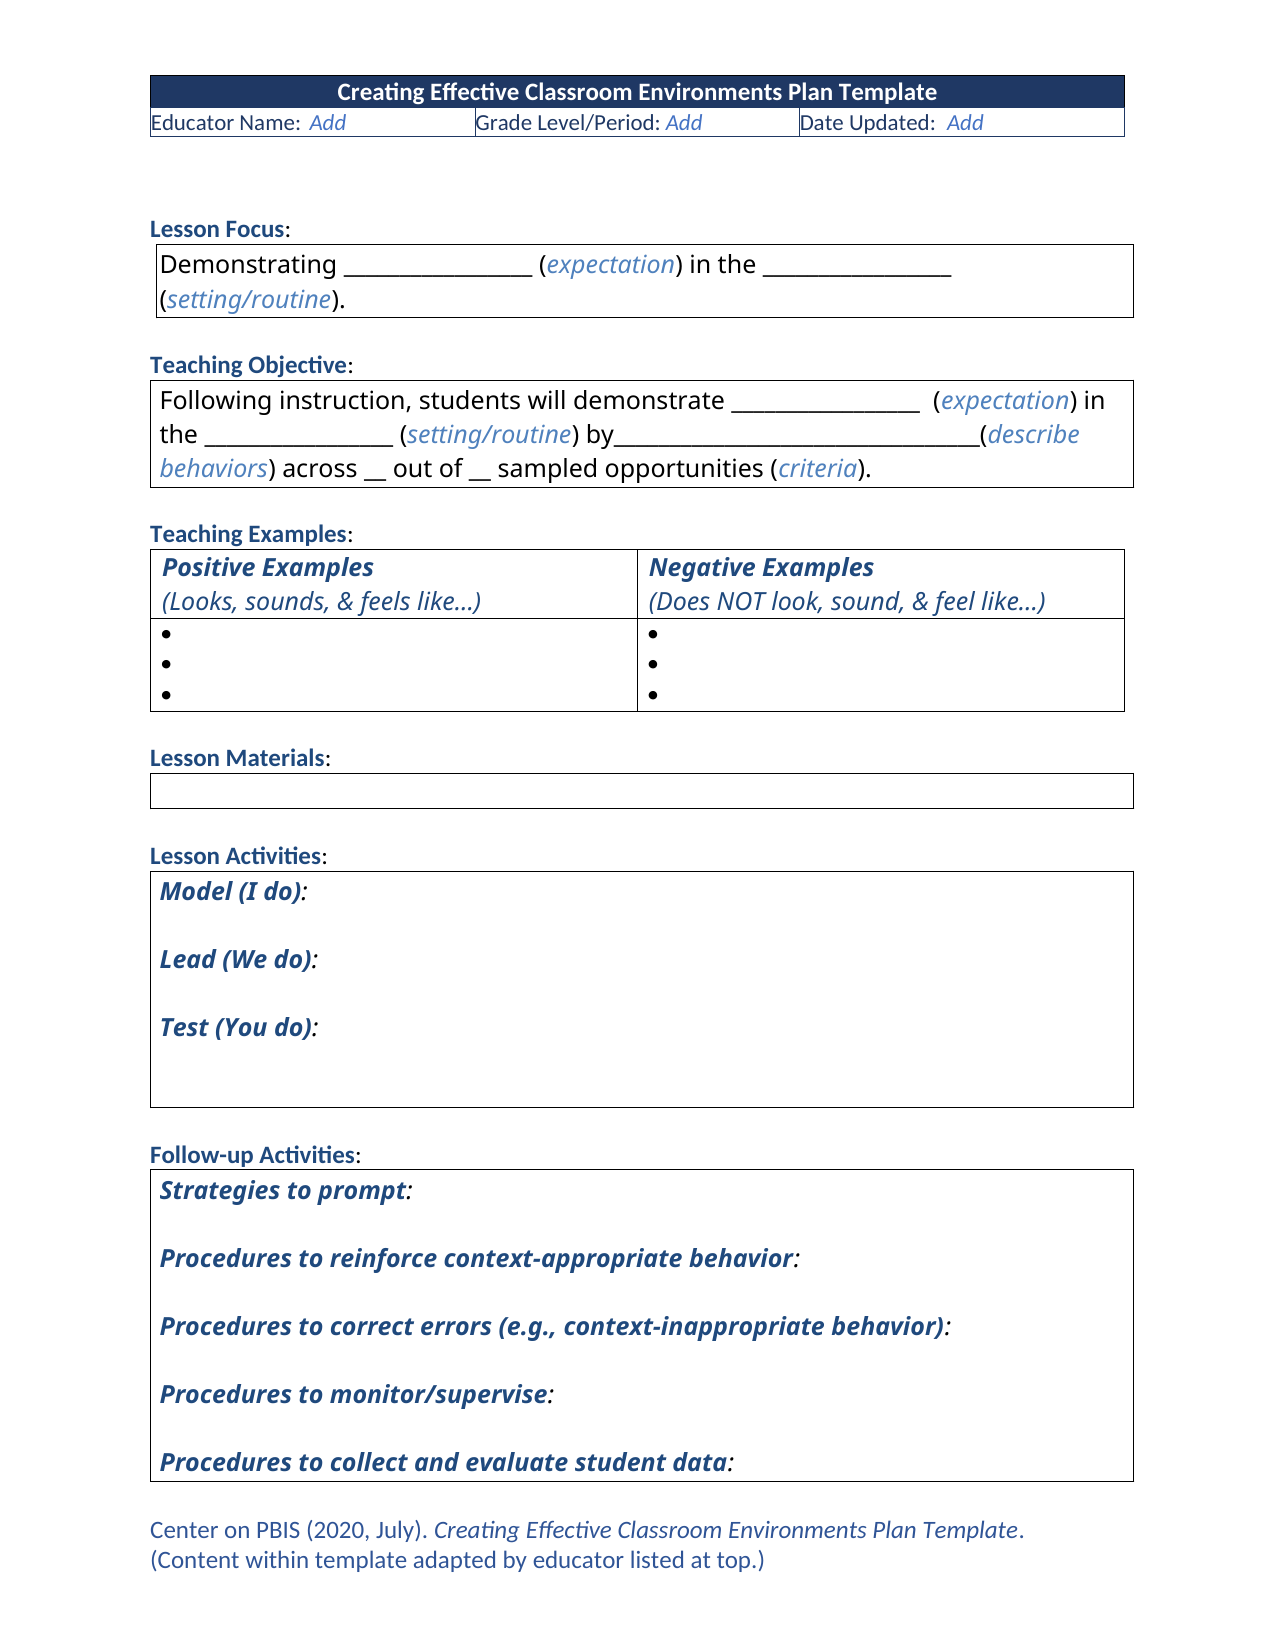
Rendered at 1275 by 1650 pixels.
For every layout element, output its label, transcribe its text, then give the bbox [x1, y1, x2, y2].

text Strategies to prompt: [151, 1170, 1133, 1206]
table_header Positive Examples (Looks, sounds, & feels like…) [151, 550, 637, 618]
text Lead (We do): [151, 939, 1133, 976]
text Teaching Examples: [150, 518, 1125, 549]
text Follow-up Activities: [150, 1139, 1125, 1169]
text Lesson Activities: [150, 840, 1125, 871]
text Model (I do): [151, 872, 1133, 908]
text Procedures to correct errors (e.g., context-inappropriate behavior): [151, 1306, 1133, 1343]
text Test (You do): [151, 1007, 1133, 1044]
text Following instruction, students will demonstrate _________________ (expectation) in the _________________ (setting/routine) by_________________________________(describe behaviors) across __ out of __ sampled opportunities (criteria). [151, 381, 1133, 487]
table_cell [638, 619, 1124, 711]
table_cell [151, 619, 637, 711]
text Lesson Focus: [150, 213, 1125, 244]
text Lesson Materials: [150, 742, 1125, 773]
text Procedures to reinforce context-appropriate behavior: [151, 1237, 1133, 1274]
text Teaching Objective: [150, 349, 1125, 379]
text Procedures to collect and evaluate student data: [151, 1442, 1133, 1481]
text Procedures to monitor/supervise: [151, 1374, 1133, 1411]
table_header Negative Examples (Does NOT look, sound, & feel like…) [638, 550, 1124, 618]
text Demonstrating _________________ (expectation) in the _________________ (setting/routine). [157, 245, 1133, 317]
